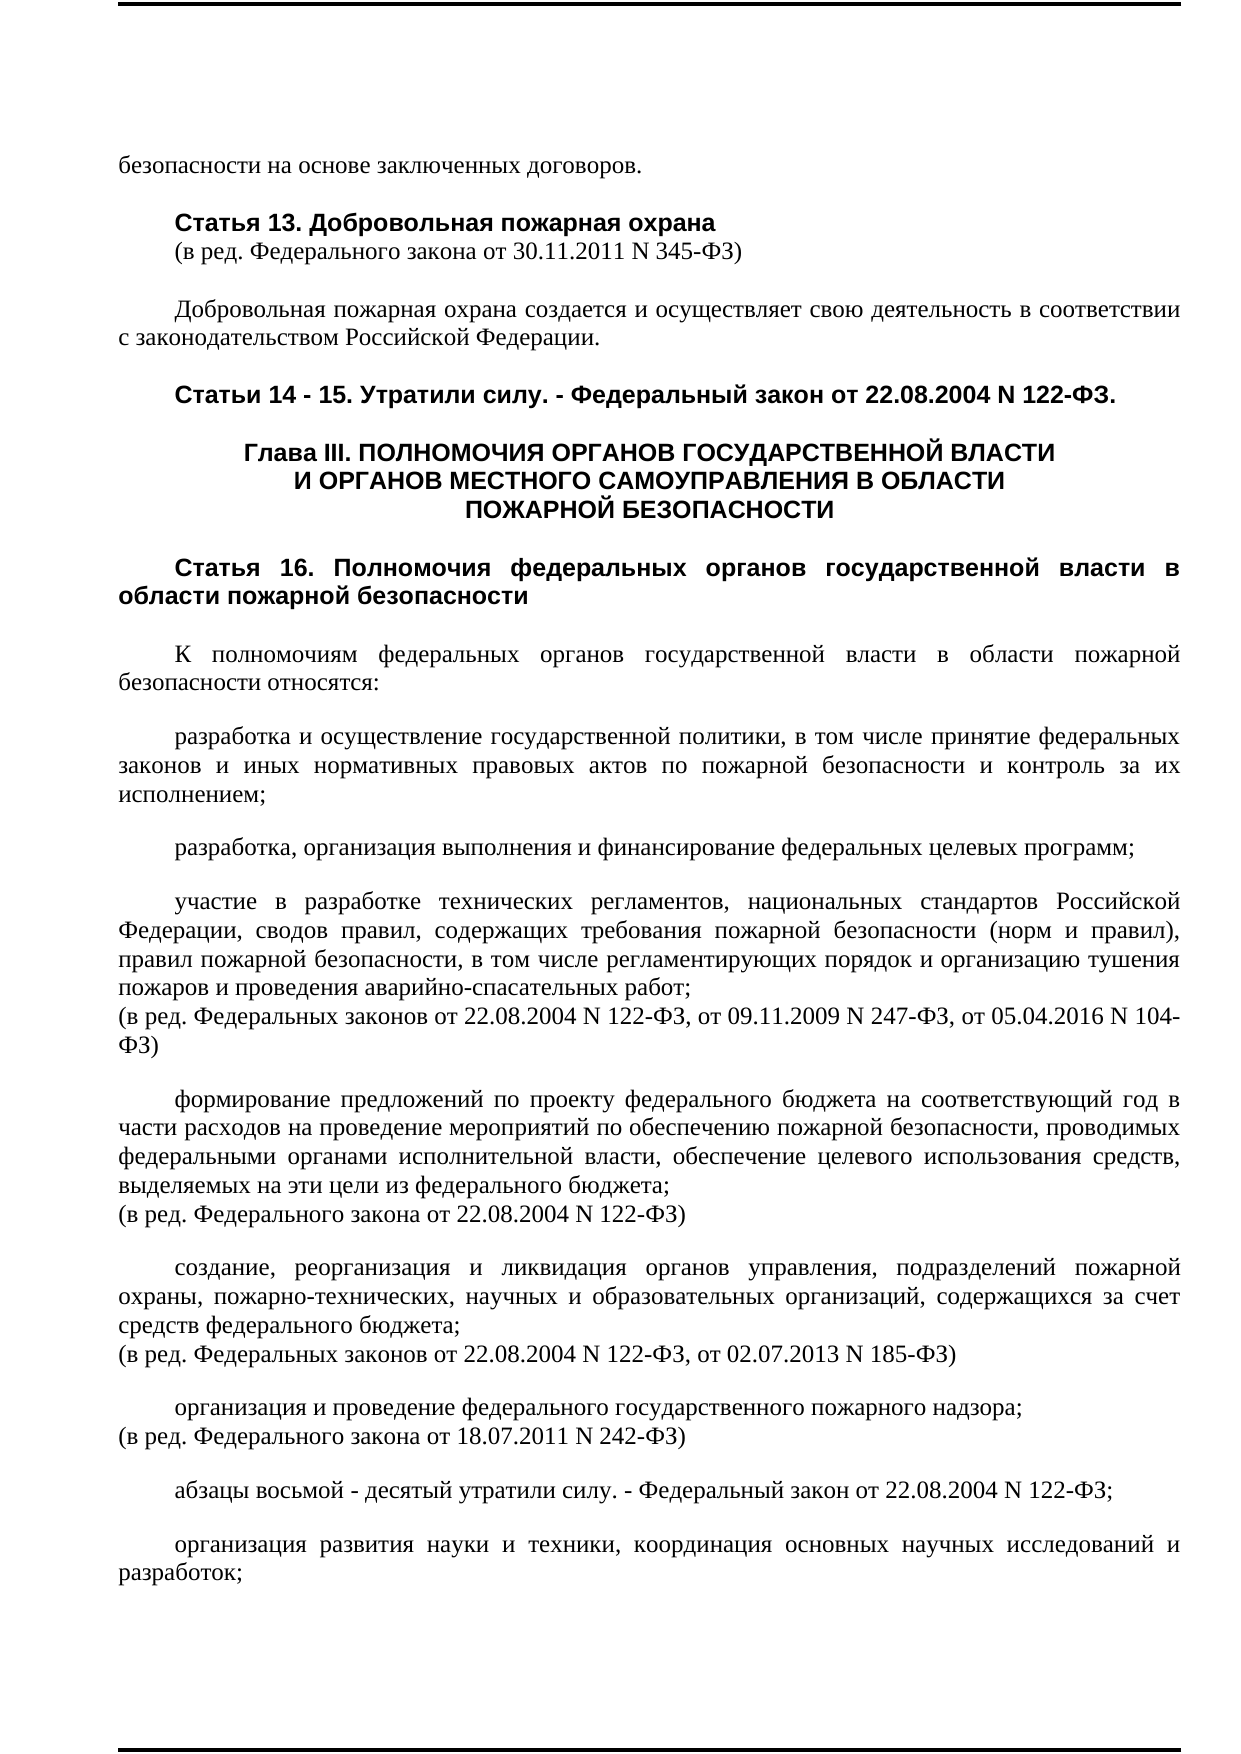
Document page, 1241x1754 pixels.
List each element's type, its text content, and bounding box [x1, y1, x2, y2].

title Статья 13. Добровольная пожарная охрана [118, 207, 1181, 236]
text организация развития науки и техники, координация основных научных исследований и разработок; [118, 1529, 1181, 1586]
text Добровольная пожарная охрана создается и осуществляет свою деятельность в соответствии с законодательством Российской Федерации. [118, 294, 1181, 351]
text (в ред. Федерального закона от 18.07.2011 N 242-ФЗ) [118, 1421, 1181, 1450]
text (в ред. Федерального закона от 30.11.2011 N 345-ФЗ) [118, 236, 1181, 265]
text абзацы восьмой - десятый утратили силу. - Федеральный закон от 22.08.2004 N 122-ФЗ; [118, 1475, 1181, 1504]
text организация и проведение федерального государственного пожарного надзора; [118, 1392, 1181, 1421]
title Глава III. ПОЛНОМОЧИЯ ОРГАНОВ ГОСУДАРСТВЕННОЙ ВЛАСТИ [118, 437, 1181, 466]
text (в ред. Федерального закона от 22.08.2004 N 122-ФЗ) [118, 1199, 1181, 1227]
text К полномочиям федеральных органов государственной власти в области пожарной безопасности относятся: [118, 639, 1181, 696]
text создание, реорганизация и ликвидация органов управления, подразделений пожарной охраны, пожарно-технических, научных и образовательных организаций, содержащихся за счет средств федерального бюджета; [118, 1252, 1181, 1339]
text формирование предложений по проекту федерального бюджета на соответствующий год в части расходов на проведение мероприятий по обеспечению пожарной безопасности, проводимых федеральными органами исполнительной власти, обеспечение целевого использования средств, выделяемых на эти цели из федерального бюджета; [118, 1084, 1181, 1199]
title И ОРГАНОВ МЕСТНОГО САМОУПРАВЛЕНИЯ В ОБЛАСТИ [118, 466, 1181, 495]
text (в ред. Федеральных законов от 22.08.2004 N 122-ФЗ, от 09.11.2009 N 247-ФЗ, от 05.04.2016 N 104-ФЗ) [118, 1001, 1181, 1059]
text (в ред. Федеральных законов от 22.08.2004 N 122-ФЗ, от 02.07.2013 N 185-ФЗ) [118, 1339, 1181, 1367]
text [118, 150, 1181, 179]
title Статья 16. Полномочия федеральных органов государственной власти в области пожарной безопасности [118, 552, 1181, 610]
text участие в разработке технических регламентов, национальных стандартов Российской Федерации, сводов правил, содержащих требования пожарной безопасности (норм и правил), правил пожарной безопасности, в том числе регламентирующих порядок и организацию тушения пожаров и проведения аварийно-спасательных работ; [118, 886, 1181, 1001]
title Статьи 14 - 15. Утратили силу. - Федеральный закон от 22.08.2004 N 122-ФЗ. [118, 380, 1181, 409]
text разработка и осуществление государственной политики, в том числе принятие федеральных законов и иных нормативных правовых актов по пожарной безопасности и контроль за их исполнением; [118, 721, 1181, 807]
text разработка, организация выполнения и финансирование федеральных целевых программ; [118, 832, 1181, 861]
title ПОЖАРНОЙ БЕЗОПАСНОСТИ [118, 495, 1181, 524]
